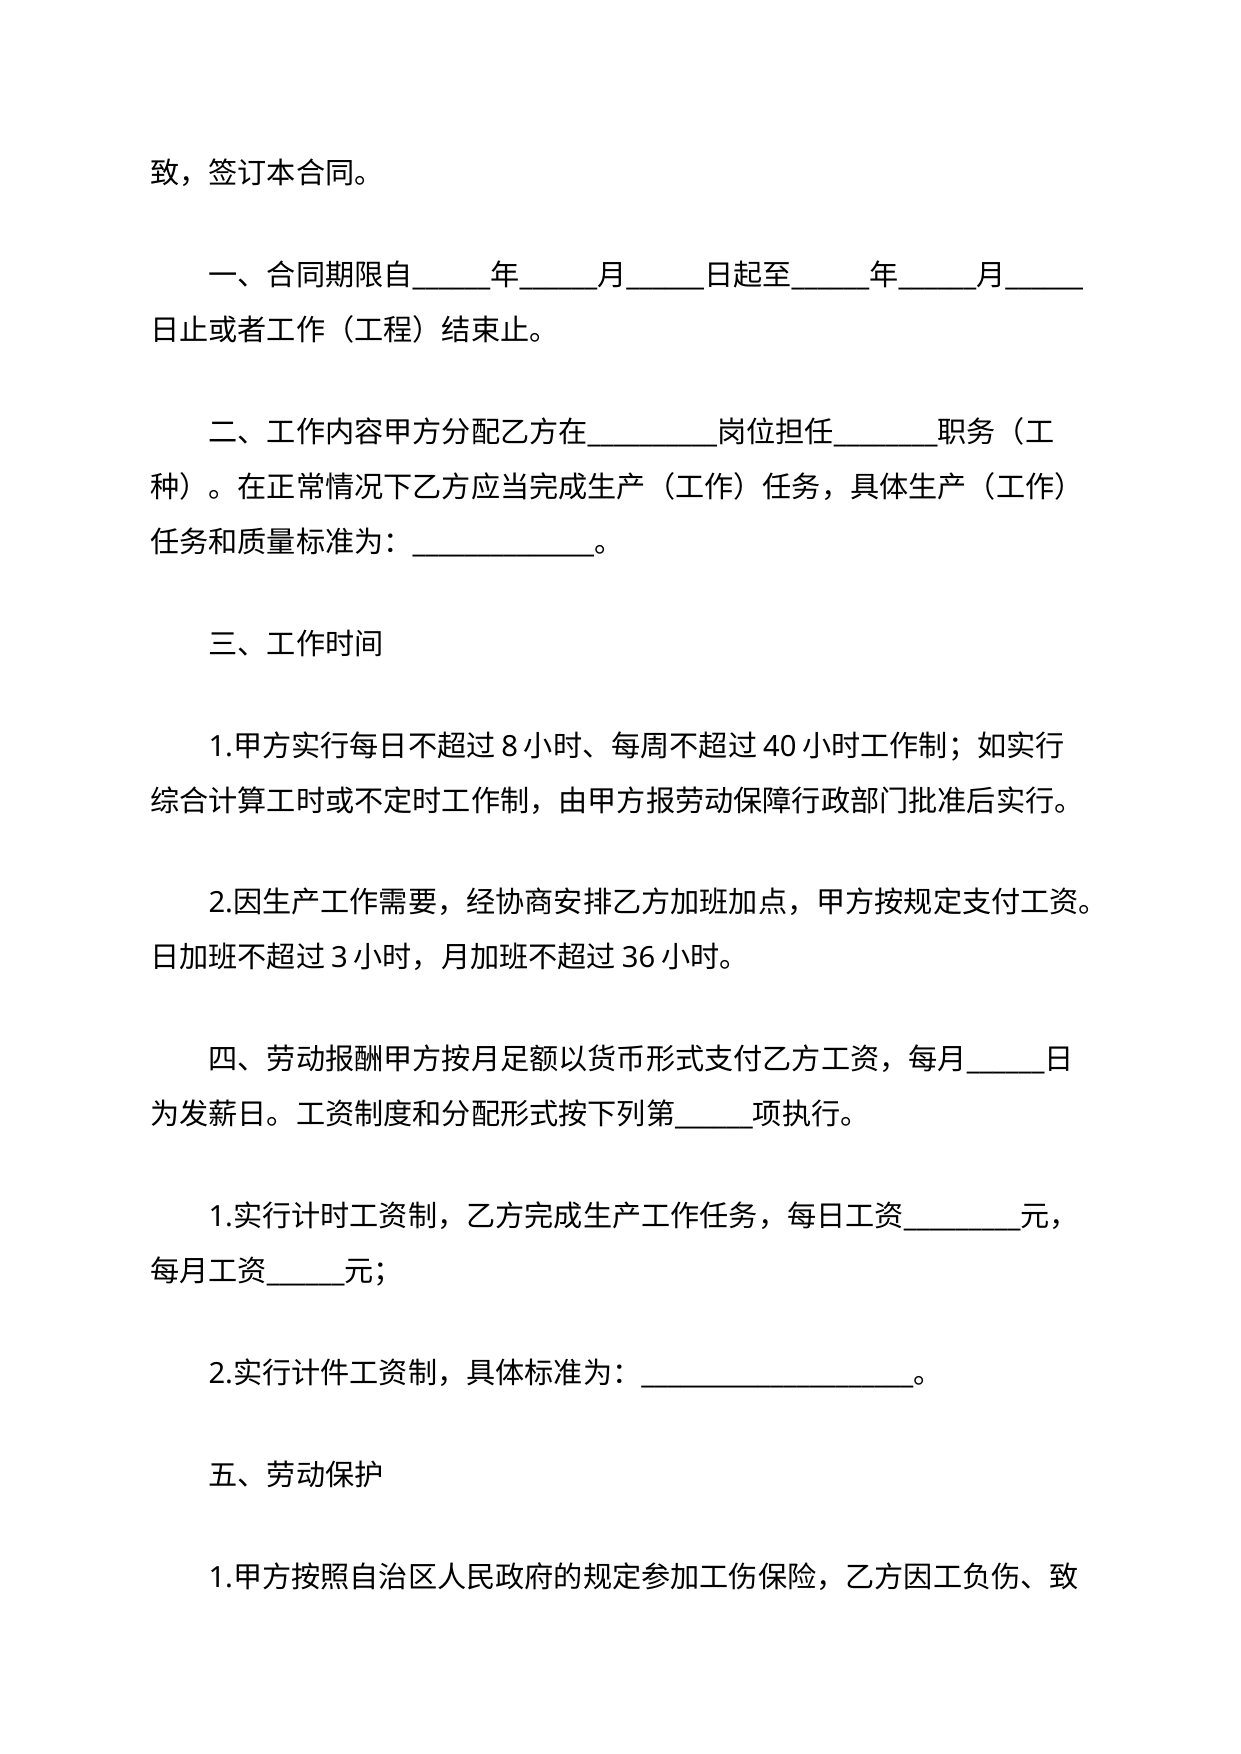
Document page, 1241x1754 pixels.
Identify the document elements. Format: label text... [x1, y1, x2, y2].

text 一、合同期限自______年______月______日起至______年______月______日止或者工作（工程）结束止。 [150, 252, 1090, 349]
text 二、工作内容甲方分配乙方在__________岗位担任________职务（工种）。在正常情况下乙方应当完成生产（工作）任务，具体生产（工作）任务和质量标准为：______________。 [150, 408, 1090, 561]
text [150, 1554, 1090, 1596]
text 1.实行计时工资制，乙方完成生产工作任务，每日工资_________元，每月工资______元； [150, 1193, 1090, 1290]
text 四、劳动报酬甲方按月足额以货币形式支付乙方工资，每月______日为发薪日。工资制度和分配形式按下列第______项执行。 [150, 1036, 1090, 1133]
text 1.甲方实行每日不超过8小时、每周不超过40小时工作制；如实行综合计算工时或不定时工作制，由甲方报劳动保障行政部门批准后实行。 [150, 722, 1090, 819]
text 2.实行计件工资制，具体标准为：_____________________。 [150, 1350, 1090, 1392]
text 五、劳动保护 [150, 1452, 1090, 1494]
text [150, 150, 1090, 192]
text 2.因生产工作需要，经协商安排乙方加班加点，甲方按规定支付工资。日加班不超过3小时，月加班不超过36小时。 [150, 879, 1090, 976]
text 三、工作时间 [150, 620, 1090, 663]
